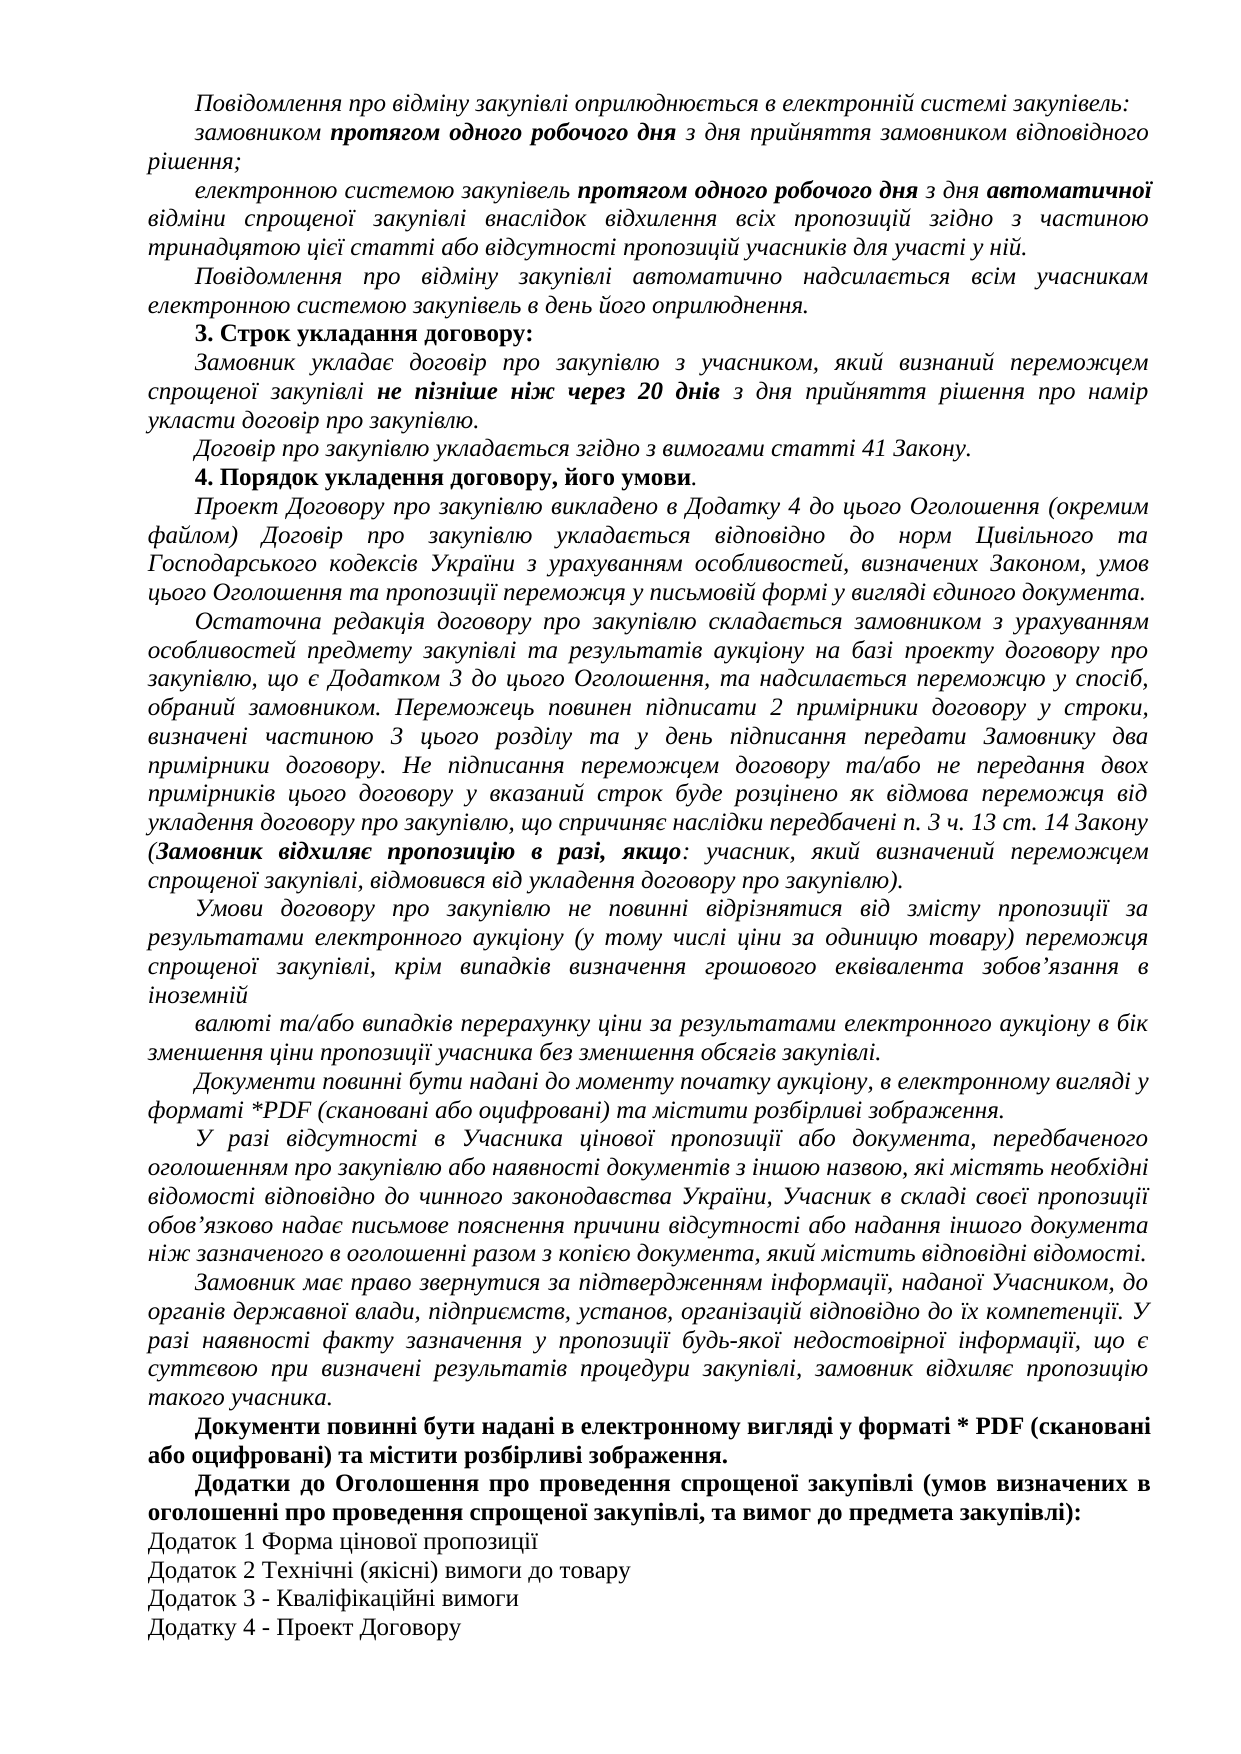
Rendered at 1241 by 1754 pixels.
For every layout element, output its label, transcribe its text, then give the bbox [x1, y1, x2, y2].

text Замовник має право звернутися за підтвердженням інформації, наданої Учасником, до органів державної влади, підприємств, установ, організацій відповідно до їх компетенції. У разі наявності факту зазначення у пропозиції будь-якої недостовірної інформації, що є суттєвою при визначені результатів процедури закупівлі, замовник відхиляє пропозицію такого учасника. [148, 1267, 1152, 1411]
text замовником протягом одного робочого дня з дня прийняття замовником відповідного рішення; [148, 117, 1152, 175]
text 3. Строк укладання договору: [148, 318, 1152, 347]
text Замовник укладає договір про закупівлю з учасником, який визнаний переможцем спрощеної закупівлі не пізніше ніж через 20 днів з дня прийняття рішення про намір укласти договір про закупівлю. [148, 347, 1152, 433]
text Проект Договору про закупівлю викладено в Додатку 4 до цього Оголошення (окремим файлом) Договір про закупівлю укладається відповідно до норм Цивільного та Господарського кодексів України з урахуванням особливостей, визначених Законом, умов цього Оголошення та пропозиції переможця у письмовій формі у вигляді єдиного документа. [148, 491, 1152, 606]
text Документи повинні бути надані до моменту початку аукціону, в електронному вигляді у форматі *PDF (скановані або оцифровані) та містити розбірливі зображення. [148, 1066, 1152, 1123]
text Додатки до Оголошення про проведення спрощеної закупівлі (умов визначених в оголошенні про проведення спрощеної закупівлі, та вимог до предмета закупівлі): [148, 1468, 1152, 1526]
text Остаточна редакція договору про закупівлю складається замовником з урахуванням особливостей предмету закупівлі та результатів аукціону на базі проекту договору про закупівлю, що є Додатком 3 до цього Оголошення, та надсилається переможцю у спосіб, обраний замовником. Переможець повинен підписати 2 примірники договору у строки, визначені частиною 3 цього розділу та у день підписання передати Замовнику два примірники договору. Не підписання переможцем договору та/або не передання двох примірників цього договору у вказаний строк буде розцінено як відмова переможця від укладення договору про закупівлю, що спричиняє наслідки передбачені п. 3 ч. 13 ст. 14 Закону (Замовник відхиляє пропозицію в разі, якщо: учасник, який визначений переможцем спрощеної закупівлі, відмовився від укладення договору про закупівлю). [148, 606, 1152, 893]
text Додаток 2 Технічні (якісні) вимоги до товару [148, 1555, 1152, 1583]
text Додаток 3 - Кваліфікаційні вимоги [148, 1583, 1152, 1612]
text Документи повинні бути надані в електронному вигляді у форматі * PDF (скановані або оцифровані) та містити розбірливі зображення. [148, 1411, 1152, 1468]
text У разі відсутності в Учасника цінової пропозиції або документа, передбаченого оголошенням про закупівлю або наявності документів з іншою назвою, які містять необхідні відомості відповідно до чинного законодавства України, Учасник в складі своєї пропозиції обов’язково надає письмове пояснення причини відсутності або надання іншого документа ніж зазначеного в оголошенні разом з копією документа, який містить відповідні відомості. [148, 1123, 1152, 1267]
text електронною системою закупівель протягом одного робочого дня з дня автоматичної відміни спрощеної закупівлі внаслідок відхилення всіх пропозицій згідно з частиною тринадцятою цієї статті або відсутності пропозицій учасників для участі у ній. [148, 175, 1152, 261]
text валюті та/або випадків перерахунку ціни за результатами електронного аукціону в бік зменшення ціни пропозиції учасника без зменшення обсягів закупівлі. [148, 1008, 1152, 1066]
text Додаток 1 Форма цінової пропозиції [148, 1526, 1152, 1555]
text Повідомлення про відміну закупівлі автоматично надсилається всім учасникам електронною системою закупівель в день його оприлюднення. [148, 261, 1152, 318]
text Повідомлення про відміну закупівлі оприлюднюється в електронній системі закупівель: [148, 88, 1152, 117]
text 4. Порядок укладення договору, його умови. [148, 462, 1152, 491]
text Додатку 4 - Проект Договору [148, 1612, 1152, 1641]
text Умови договору про закупівлю не повинні відрізнятися від змісту пропозиції за результатами електронного аукціону (у тому числі ціни за одиницю товару) переможця спрощеної закупівлі, крім випадків визначення грошового еквівалента зобов’язання в іноземній [148, 893, 1152, 1008]
text Договір про закупівлю укладається згідно з вимогами статті 41 Закону. [148, 433, 1152, 462]
